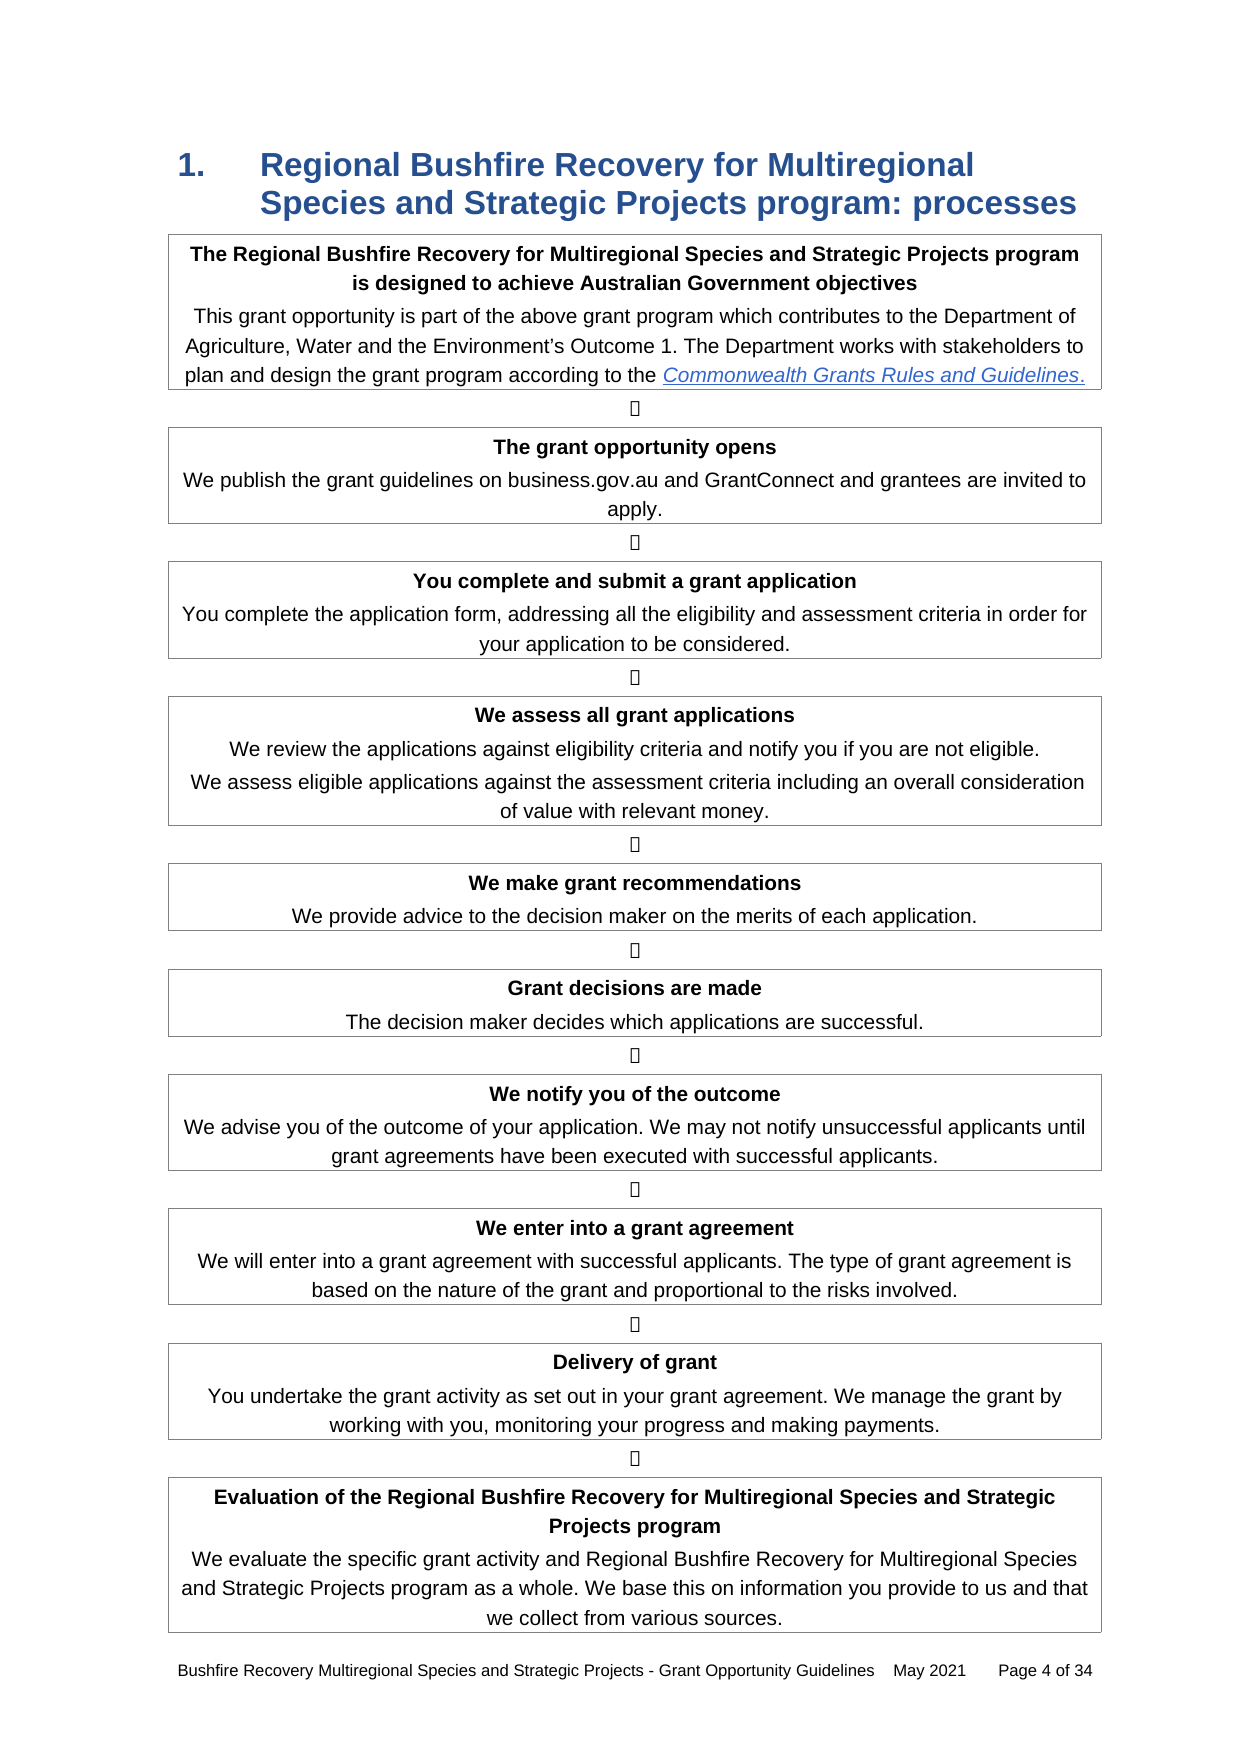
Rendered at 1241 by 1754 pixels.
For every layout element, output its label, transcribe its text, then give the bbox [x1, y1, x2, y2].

text We evaluate the specific grant activity and Regional Bushfire Recovery for Multiregional Species and Strategic Projects program as a whole. We base this on information you provide to us and that we collect from various sources. [169, 1539, 1101, 1632]
text We assess all grant applications [169, 697, 1101, 727]
text We provide advice to the decision maker on the merits of each application. [169, 897, 1101, 930]
text We advise you of the outcome of your application. We may not notify unsuccessful applicants until grant agreements have been executed with successful applicants. [169, 1107, 1101, 1170]
text We assess eligible applications against the assessment criteria including an overall consideration of value with relevant money. [169, 762, 1101, 825]
text The decision maker decides which applications are successful. [169, 1002, 1101, 1036]
text The grant opportunity opens [169, 428, 1101, 458]
text  [177, 830, 1092, 859]
text Grant decisions are made [169, 970, 1101, 1000]
text This grant opportunity is part of the above grant program which contributes to the Department of Agriculture, Water and the Environment’s Outcome 1. The Department works with stakeholders to plan and design the grant program according to the Commonwealth Grants Rules and Guidelines. [169, 297, 1101, 389]
text The Regional Bushfire Recovery for Multiregional Species and Strategic Projects program is designed to achieve Australian Government objectives [169, 235, 1101, 295]
text You complete and submit a grant application [169, 562, 1101, 593]
text  [177, 1175, 1092, 1204]
text We publish the grant guidelines on business.gov.au and GrantConnect and grantees are invited to apply. [169, 460, 1101, 523]
text We will enter into a grant agreement with successful applicants. The type of grant agreement is based on the nature of the grant and proportional to the risks involved. [169, 1241, 1101, 1304]
text We enter into a grant agreement [169, 1209, 1101, 1240]
text You complete the application form, addressing all the eligibility and assessment criteria in order for your application to be considered. [169, 594, 1101, 658]
subtitle Regional Bushfire Recovery for Multiregional Species and Strategic Projects program: processes [177, 145, 1092, 222]
text  [177, 662, 1092, 691]
text We make grant recommendations [169, 864, 1101, 895]
text  [177, 393, 1092, 423]
text  [177, 935, 1092, 964]
text We notify you of the outcome [169, 1075, 1101, 1105]
text You undertake the grant activity as set out in your grant agreement. We manage the grant by working with you, monitoring your progress and making payments. [169, 1376, 1101, 1439]
text Delivery of grant [169, 1344, 1101, 1374]
text  [177, 528, 1092, 557]
text Evaluation of the Regional Bushfire Recovery for Multiregional Species and Strategic Projects program [169, 1478, 1101, 1538]
text We review the applications against eligibility criteria and notify you if you are not eligible. [169, 729, 1101, 761]
text  [177, 1309, 1092, 1338]
text  [177, 1443, 1092, 1473]
text  [177, 1040, 1092, 1069]
